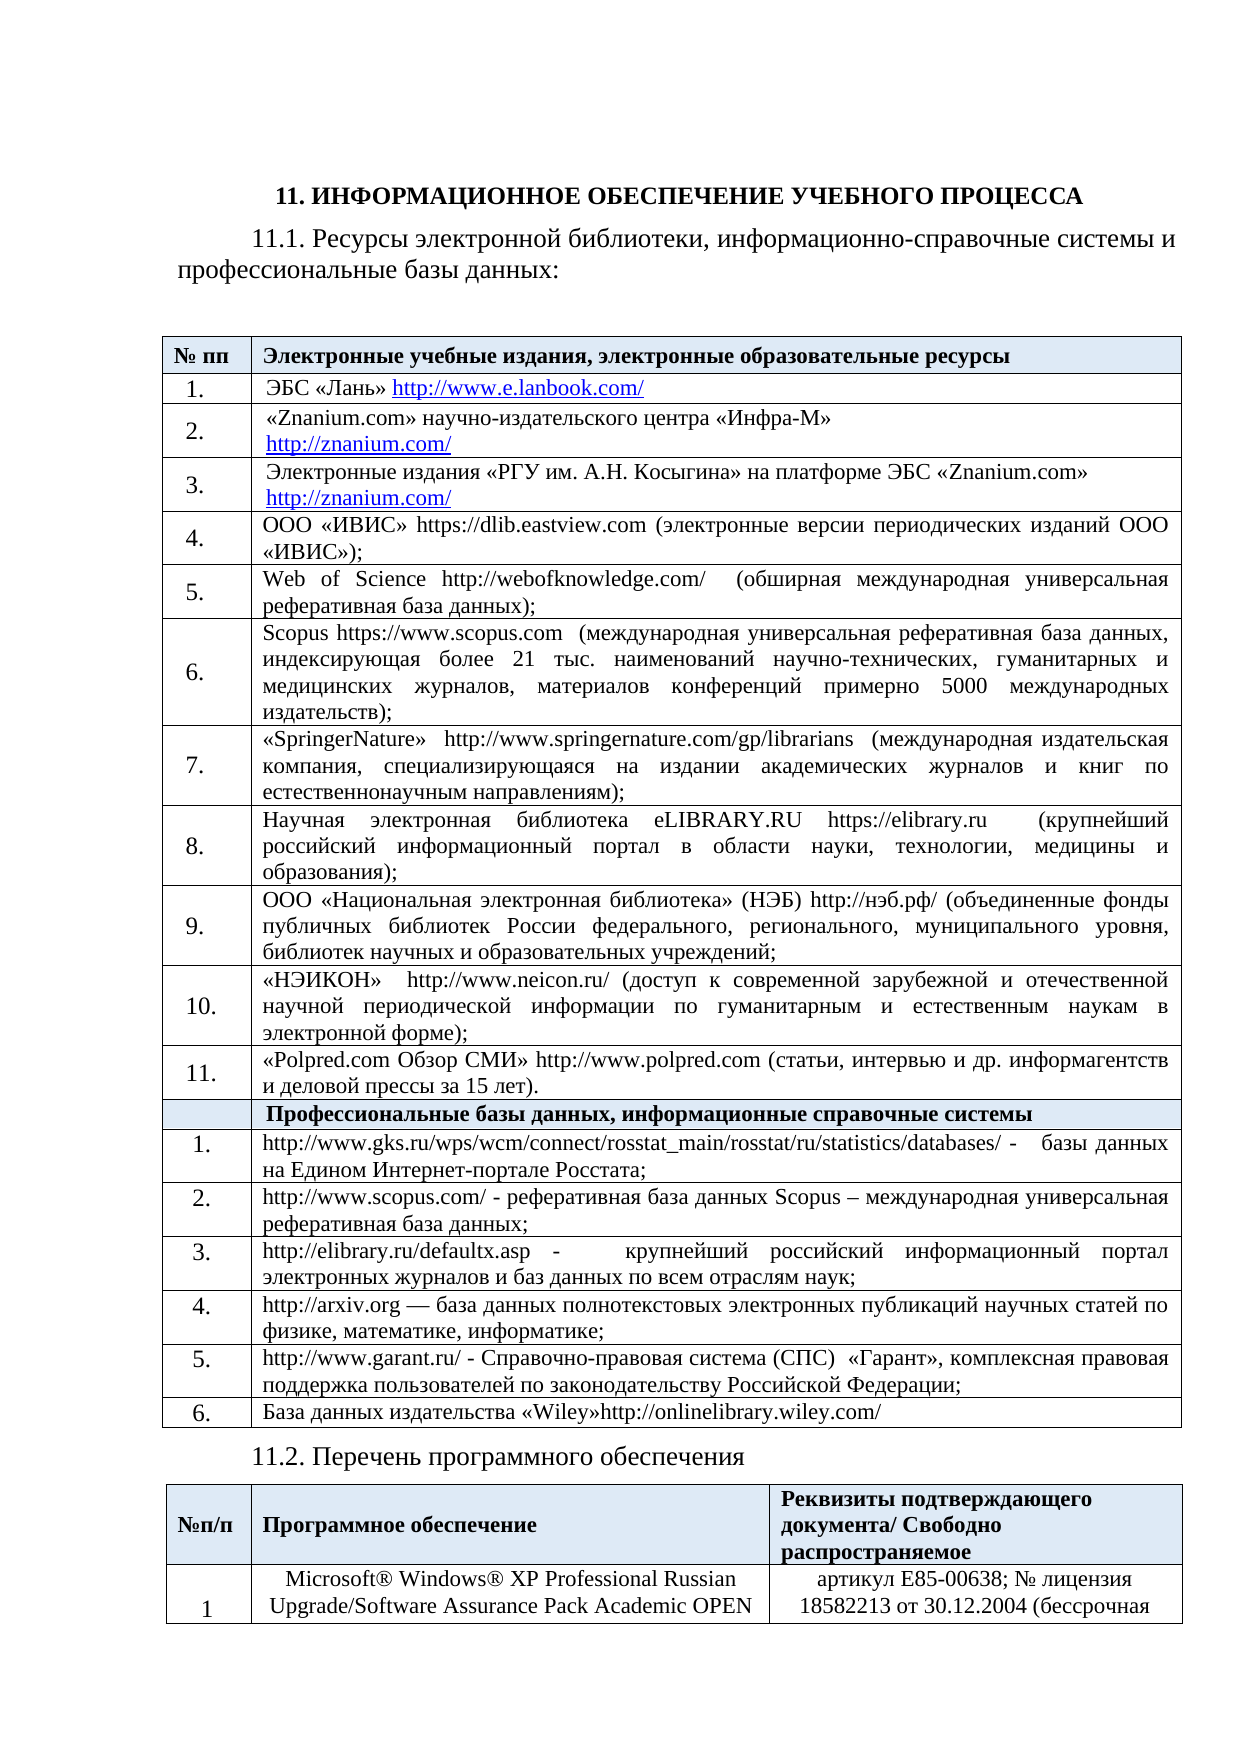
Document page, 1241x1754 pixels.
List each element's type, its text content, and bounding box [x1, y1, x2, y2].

table_cell Электронные издания «РГУ им. А.Н. Косыгина» на платформе ЭБС «Znanium.com» http://znanium.com/ [252, 458, 1181, 511]
table_cell Профессиональные базы данных, информационные справочные системы [252, 1100, 1181, 1128]
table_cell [252, 1565, 769, 1623]
list 11.2. Перечень программного обеспечения [177, 1441, 1181, 1472]
table_cell «Znanium.com» научно-издательского центра «Инфра-М» http://znanium.com/ [252, 404, 1181, 457]
table_cell [163, 1237, 251, 1290]
table_cell База данных издательства «Wiley»http://onlinelibrary.wiley.com/ [252, 1398, 1181, 1427]
table_cell 1 [167, 1565, 251, 1623]
table_cell «SpringerNature» http://www.springernature.com/gp/librarians (международная издательская компания, специализирующаяся на издании академических журналов и книг по естественнонаучным направлениям); [252, 726, 1181, 804]
table_cell ООО «ИВИС» https://dlib.eastview.com (электронные версии периодических изданий ООО «ИВИС»); [252, 512, 1181, 564]
table_cell [163, 565, 251, 618]
table_cell Научная электронная библиотека еLIBRARY.RU https://elibrary.ru (крупнейший российский информационный портал в области науки, технологии, медицины и образования); [252, 806, 1181, 885]
table_cell [163, 1046, 251, 1099]
table_header № пп [163, 337, 251, 373]
table_cell [163, 1291, 251, 1343]
table_header Программное обеспечение [252, 1485, 769, 1564]
text 11. ИНФОРМАЦИОННОЕ ОБЕСПЕЧЕНИЕ УЧЕБНОГО ПРОЦЕССА [177, 181, 1181, 210]
table_header Электронные учебные издания, электронные образовательные ресурсы [252, 337, 1181, 373]
table_cell «НЭИКОН» http://www.neicon.ru/ (доступ к современной зарубежной и отечественной научной периодической информации по гуманитарным и естественным наукам в электронной форме); [252, 966, 1181, 1045]
table_cell ЭБС «Лань» http://www.e.lanbook.com/ [252, 374, 1181, 403]
table_cell Scopus https://www.scopus.com (международная универсальная реферативная база данных, индексирующая более 21 тыс. наименований научно-технических, гуманитарных и медицинских журналов, материалов конференций примерно 5000 международных издательств); [252, 619, 1181, 724]
table_cell [163, 966, 251, 1045]
table_cell [163, 1345, 251, 1397]
table_cell http://www.scopus.com/ - реферативная база данных Scopus – международная универсальная реферативная база данных; [252, 1183, 1181, 1236]
table_cell [163, 726, 251, 804]
table_cell [163, 1130, 251, 1182]
table_cell [163, 1183, 251, 1236]
table_cell [163, 886, 251, 965]
table_cell [163, 1398, 251, 1427]
table_cell [163, 374, 251, 403]
table_header №п/п [167, 1485, 251, 1564]
table_cell http://www.gks.ru/wps/wcm/connect/rosstat_main/rosstat/ru/statistics/databases/ - базы данных на Едином Интернет-портале Росстата; [252, 1130, 1181, 1182]
table_cell [163, 458, 251, 511]
table_cell Web of Science http://webofknowledge.com/ (обширная международная универсальная реферативная база данных); [252, 565, 1181, 618]
table_cell [163, 806, 251, 885]
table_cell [770, 1565, 1182, 1623]
table_cell http://arxiv.org — база данных полнотекстовых электронных публикаций научных статей по физике, математике, информатике; [252, 1291, 1181, 1343]
table_cell «Polpred.com Обзор СМИ» http://www.polpred.com (статьи, интервью и др. информагентств и деловой прессы за 15 лет). [252, 1046, 1181, 1099]
table_header Реквизиты подтверждающего документа/ Свободно распространяемое [770, 1485, 1182, 1564]
list 11.1. Ресурсы электронной библиотеки, информационно-справочные системы и профессиональные базы данных: [177, 222, 1181, 285]
table_cell http://elibrary.ru/defaultx.asp - крупнейший российский информационный портал электронных журналов и баз данных по всем отраслям наук; [252, 1237, 1181, 1290]
table_cell [163, 512, 251, 564]
table_cell [163, 404, 251, 457]
table_cell ООО «Национальная электронная библиотека» (НЭБ) http://нэб.рф/ (объединенные фонды публичных библиотек России федерального, регионального, муниципального уровня, библиотек научных и образовательных учреждений; [252, 886, 1181, 965]
table_cell [163, 619, 251, 724]
table_cell [163, 1100, 251, 1128]
table_cell http://www.garant.ru/ - Справочно-правовая система (СПС) «Гарант», комплексная правовая поддержка пользователей по законодательству Российской Федерации; [252, 1345, 1181, 1397]
